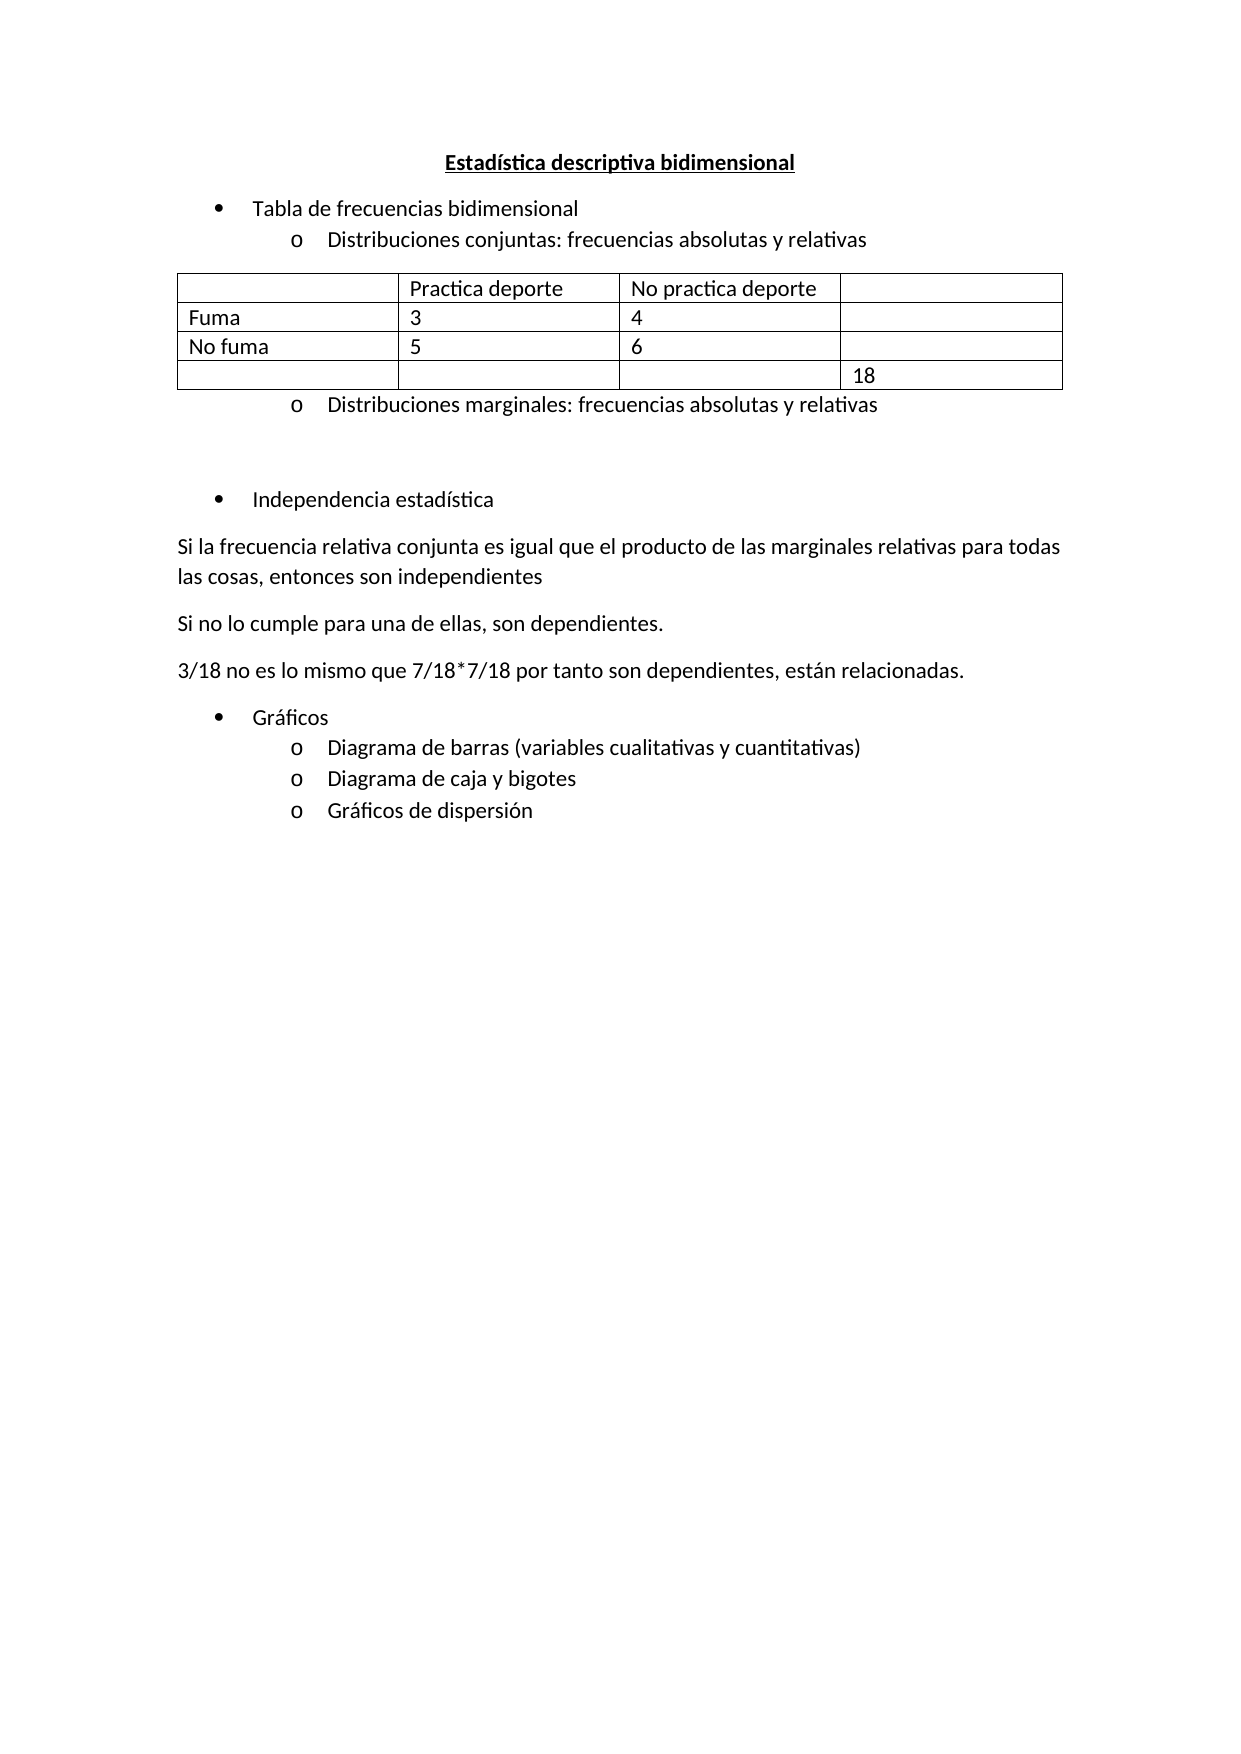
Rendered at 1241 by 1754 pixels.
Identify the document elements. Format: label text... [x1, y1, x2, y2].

table_header [841, 274, 1062, 302]
list Gráficos [215, 703, 1063, 731]
table_cell [399, 361, 619, 389]
table_cell [620, 361, 840, 389]
table_cell Fuma [178, 303, 398, 331]
text Si no lo cumple para una de ellas, son dependientes. [177, 609, 1063, 637]
list Diagrama de caja y bigotes [290, 764, 1063, 794]
list Gráficos de dispersión [290, 796, 1063, 825]
table_header Practica deporte [399, 274, 619, 302]
table_cell 4 [620, 303, 840, 331]
list Distribuciones conjuntas: frecuencias absolutas y relativas [290, 225, 1063, 254]
text Estadística descriptiva bidimensional [177, 148, 1063, 176]
table_cell 18 [841, 361, 1062, 389]
table_cell 3 [399, 303, 619, 331]
table_header No practica deporte [620, 274, 840, 302]
text Si la frecuencia relativa conjunta es igual que el producto de las marginales relativas para todas las cosas, entonces son independientes [177, 532, 1063, 590]
table_cell [178, 361, 398, 389]
text 3/18 no es lo mismo que 7/18*7/18 por tanto son dependientes, están relacionadas. [177, 656, 1063, 684]
table_cell 6 [620, 332, 840, 360]
table_cell No fuma [178, 332, 398, 360]
table_cell [841, 303, 1062, 331]
table_cell 5 [399, 332, 619, 360]
list Diagrama de barras (variables cualitativas y cuantitativas) [290, 733, 1063, 762]
list Distribuciones marginales: frecuencias absolutas y relativas [290, 390, 1063, 419]
list Independencia estadística [215, 485, 1063, 513]
table_cell [841, 332, 1062, 360]
table_header [178, 274, 398, 302]
list Tabla de frecuencias bidimensional [215, 194, 1063, 222]
